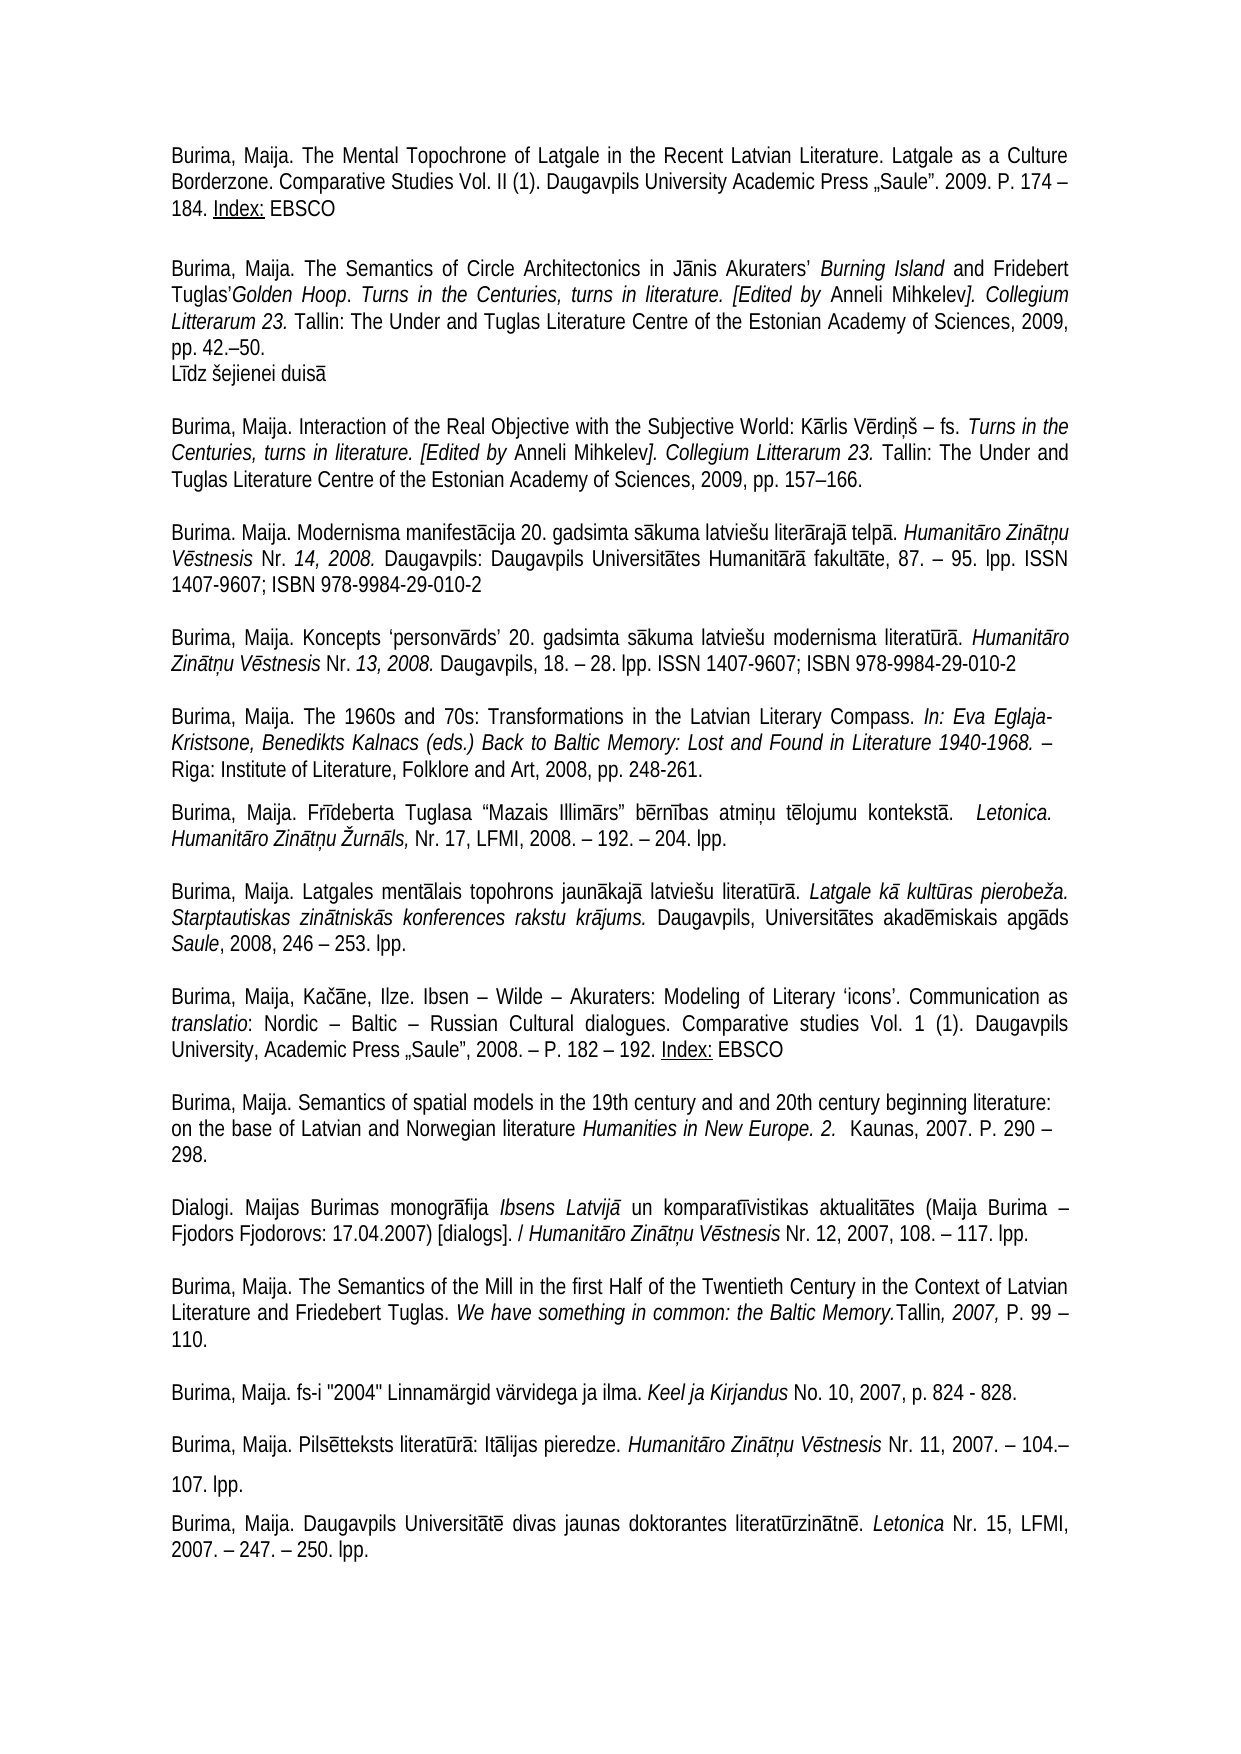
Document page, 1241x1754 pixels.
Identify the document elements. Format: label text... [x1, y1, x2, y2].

text Burima, Maija. Koncepts ‘personvārds’ 20. gadsimta sākuma latviešu modernisma literatūrā. Humanitāro Zinātņu Vēstnesis Nr. 13, 2008. Daugavpils, 18. – 28. lpp. ISSN 1407-9607; ISBN 978-9984-29-010-2 [171, 624, 1069, 677]
text Burima. Maija. Modernisma manifestācija 20. gadsimta sākuma latviešu literārajā telpā. Humanitāro Zinātņu Vēstnesis Nr. 14, 2008. Daugavpils: Daugavpils Universitātes Humanitārā fakultāte, 87. – 95. lpp. ISSN 1407-9607; ISBN 978-9984-29-010-2 [171, 518, 1069, 597]
text Burima, Maija. The Semantics of Circle Architectonics in Jānis Akuraters’ Burning Island and Fridebert Tuglas’Golden Hoop. Turns in the Centuries, turns in literature. [Edited by Anneli Mihkelev]. Collegium Litterarum 23. Tallin: The Under and Tuglas Literature Centre of the Estonian Academy of Sciences, 2009, pp. 42.–50. [171, 255, 1069, 360]
text Burima, Maija. The 1960s and 70s: Transformations in the Latvian Literary Compass. In: Eva Eglaja-Kristsone, Benedikts Kalnacs (eds.) Back to Baltic Memory: Lost and Found in Literature 1940-1968. – Riga: Institute of Literature, Folklore and Art, 2008, pp. 248-261. [171, 703, 1052, 782]
text Burima, Maija. Daugavpils Universitātē divas jaunas doktorantes literatūrzinātnē. Letonica Nr. 15, LFMI, 2007. – 247. – 250. lpp. [171, 1510, 1069, 1563]
text Burima, Maija. The Mental Topochrone of Latgale in the Recent Latvian Literature. Latgale as a Culture Borderzone. Comparative Studies Vol. II (1). Daugavpils University Academic Press „Saule”. 2009. P. 174 – 184. Index: EBSCO [171, 142, 1069, 221]
text Burima, Maija. Pilsētteksts literatūrā: Itālijas pieredze. Humanitāro Zinātņu Vēstnesis Nr. 11, 2007. – 104.–107. lpp. [171, 1431, 1069, 1497]
text Burima, Maija. Interaction of the Real Objective with the Subjective World: Kārlis Vērdiņš – fs. Turns in the Centuries, turns in literature. [Edited by Anneli Mihkelev]. Collegium Litterarum 23. Tallin: The Under and Tuglas Literature Centre of the Estonian Academy of Sciences, 2009, pp. 157–166. [171, 413, 1069, 492]
text Līdz šejienei duisā [171, 360, 1069, 387]
text Burima, Maija. fs-i "2004" Linnamärgid värvidega ja ilma. Keel ja Kirjandus No. 10, 2007, p. 824 - 828. [171, 1378, 1069, 1405]
text Burima, Maija. The Semantics of the Mill in the first Half of the Twentieth Century in the Context of Latvian Literature and Friedebert Tuglas. We have something in common: the Baltic Memory.Tallin, 2007, P. 99 – 110. [171, 1273, 1069, 1352]
text Burima, Maija. Frīdeberta Tuglasa “Mazais Illimārs” bērnības atmiņu tēlojumu kontekstā. Letonica. Humanitāro Zinātņu Žurnāls, Nr. 17, LFMI, 2008. – 192. – 204. lpp. [171, 799, 1052, 851]
text Burima, Maija. Latgales mentālais topohrons jaunākajā latviešu literatūrā. Latgale kā kultūras pierobeža. Starptautiskas zinātniskās konferences rakstu krājums. Daugavpils, Universitātes akadēmiskais apgāds Saule, 2008, 246 – 253. lpp. [171, 878, 1069, 957]
text Burima, Maija, Kačāne, Ilze. Ibsen – Wilde – Akuraters: Modeling of Literary ‘icons’. Communication as translatio: Nordic – Baltic – Russian Cultural dialogues. Comparative studies Vol. 1 (1). Daugavpils University, Academic Press „Saule”, 2008. – P. 182 – 192. Index: EBSCO [171, 983, 1069, 1062]
text Burima, Maija. Semantics of spatial models in the 19th century and and 20th century beginning literature: on the base of Latvian and Norwegian literature Humanities in New Europe. 2. Kaunas, 2007. P. 290 – 298. [171, 1088, 1052, 1168]
text Dialogi. Maijas Burimas monogrāfija Ibsens Latvijā un komparatīvistikas aktualitātes (Maija Burima – Fjodors Fjodorovs: 17.04.2007) [dialogs]. / Humanitāro Zinātņu Vēstnesis Nr. 12, 2007, 108. – 117. lpp. [171, 1194, 1069, 1247]
